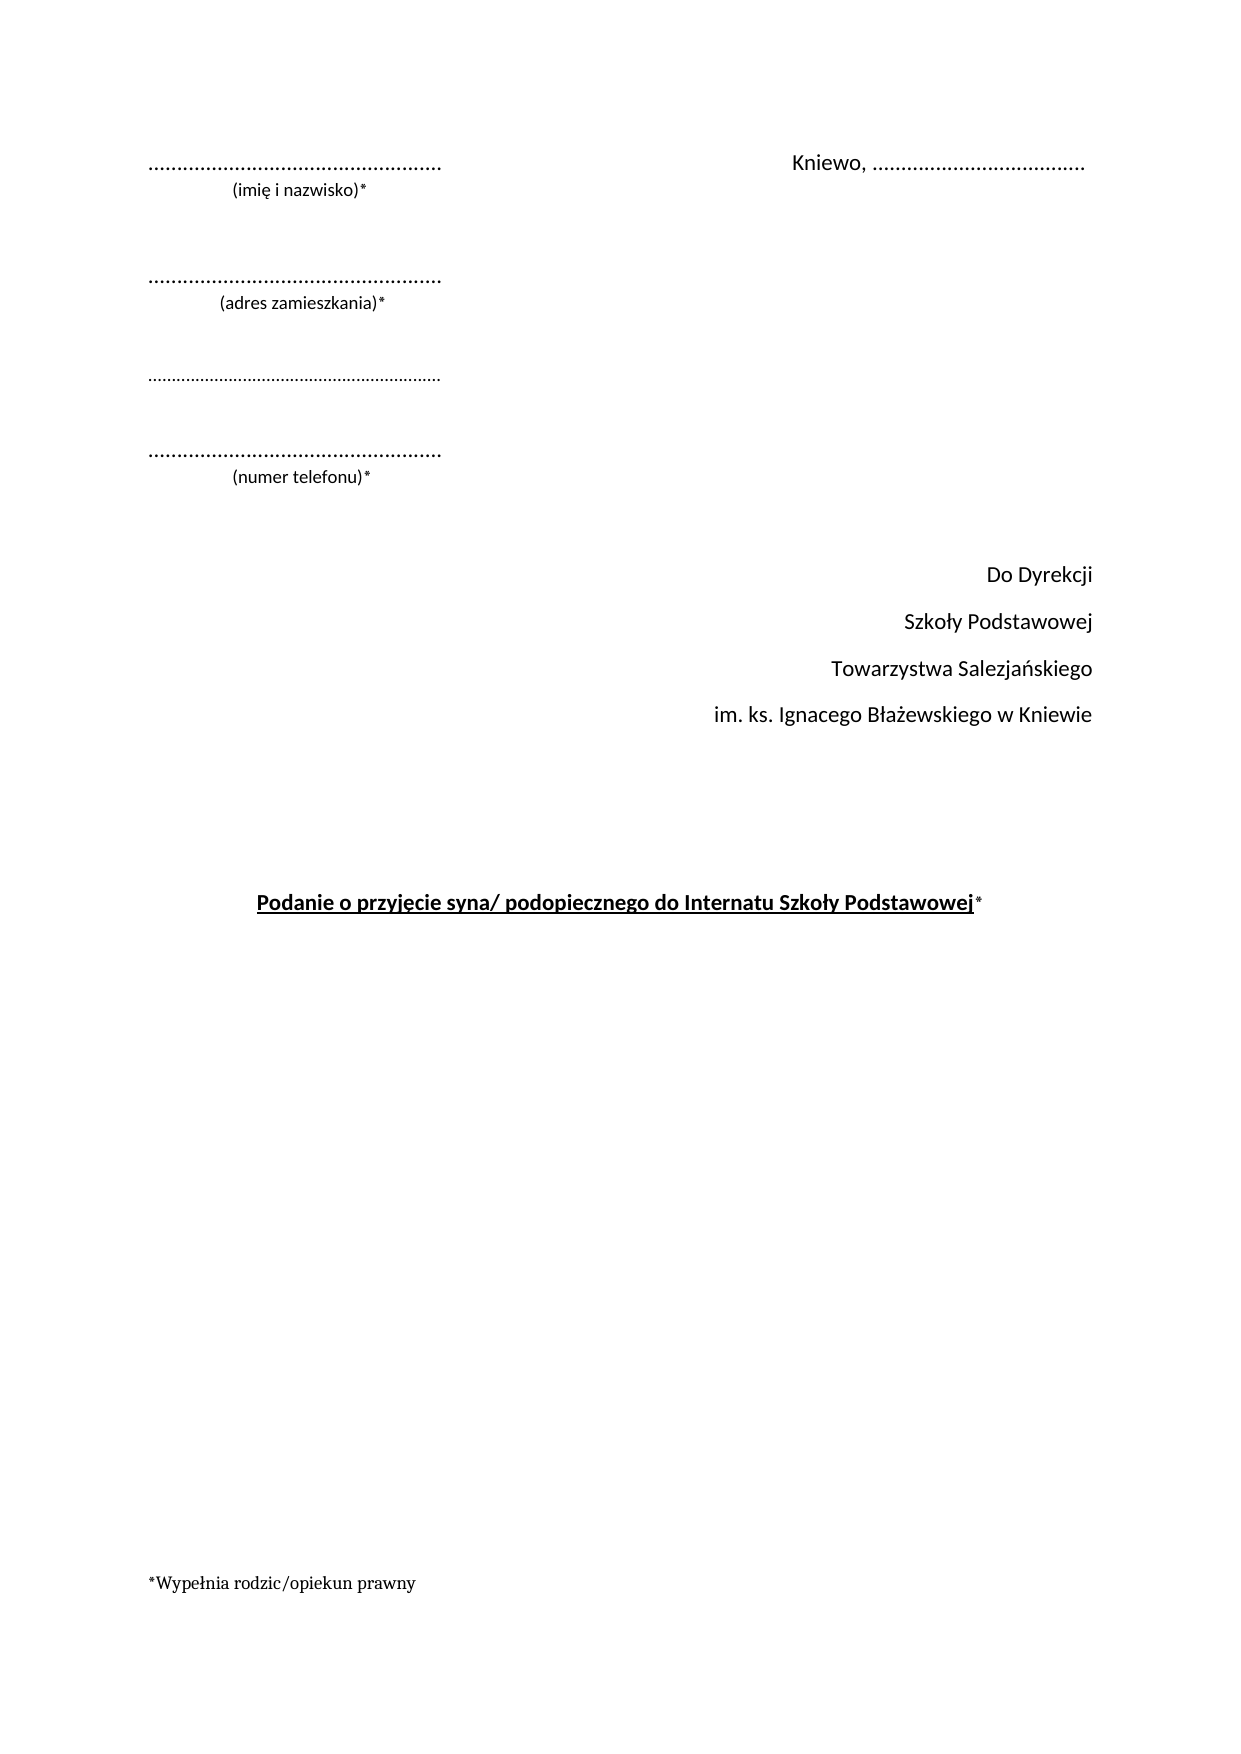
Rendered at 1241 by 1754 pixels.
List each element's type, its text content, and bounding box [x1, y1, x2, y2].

text *Wypełnia rodzic/opiekun prawny [148, 1572, 1093, 1594]
text Towarzystwa Salezjańskiego [148, 654, 1093, 682]
text Podanie o przyjęcie syna/ podopiecznego do Internatu Szkoły Podstawowej* [148, 888, 1093, 916]
text .............................................................. [148, 364, 1093, 387]
text ................................................... [148, 261, 1093, 289]
text ................................................... [148, 435, 1093, 463]
text Do Dyrekcji [148, 560, 1093, 588]
text Szkoły Podstawowej [148, 607, 1093, 635]
text (imię i nazwisko)* [148, 178, 1093, 201]
text (adres zamieszkania)* [148, 291, 1093, 314]
text im. ks. Ignacego Błażewskiego w Kniewie [148, 701, 1093, 728]
text (numer telefonu)* [148, 465, 1093, 488]
text ................................................... Kniewo, ..................................... [148, 148, 1093, 176]
